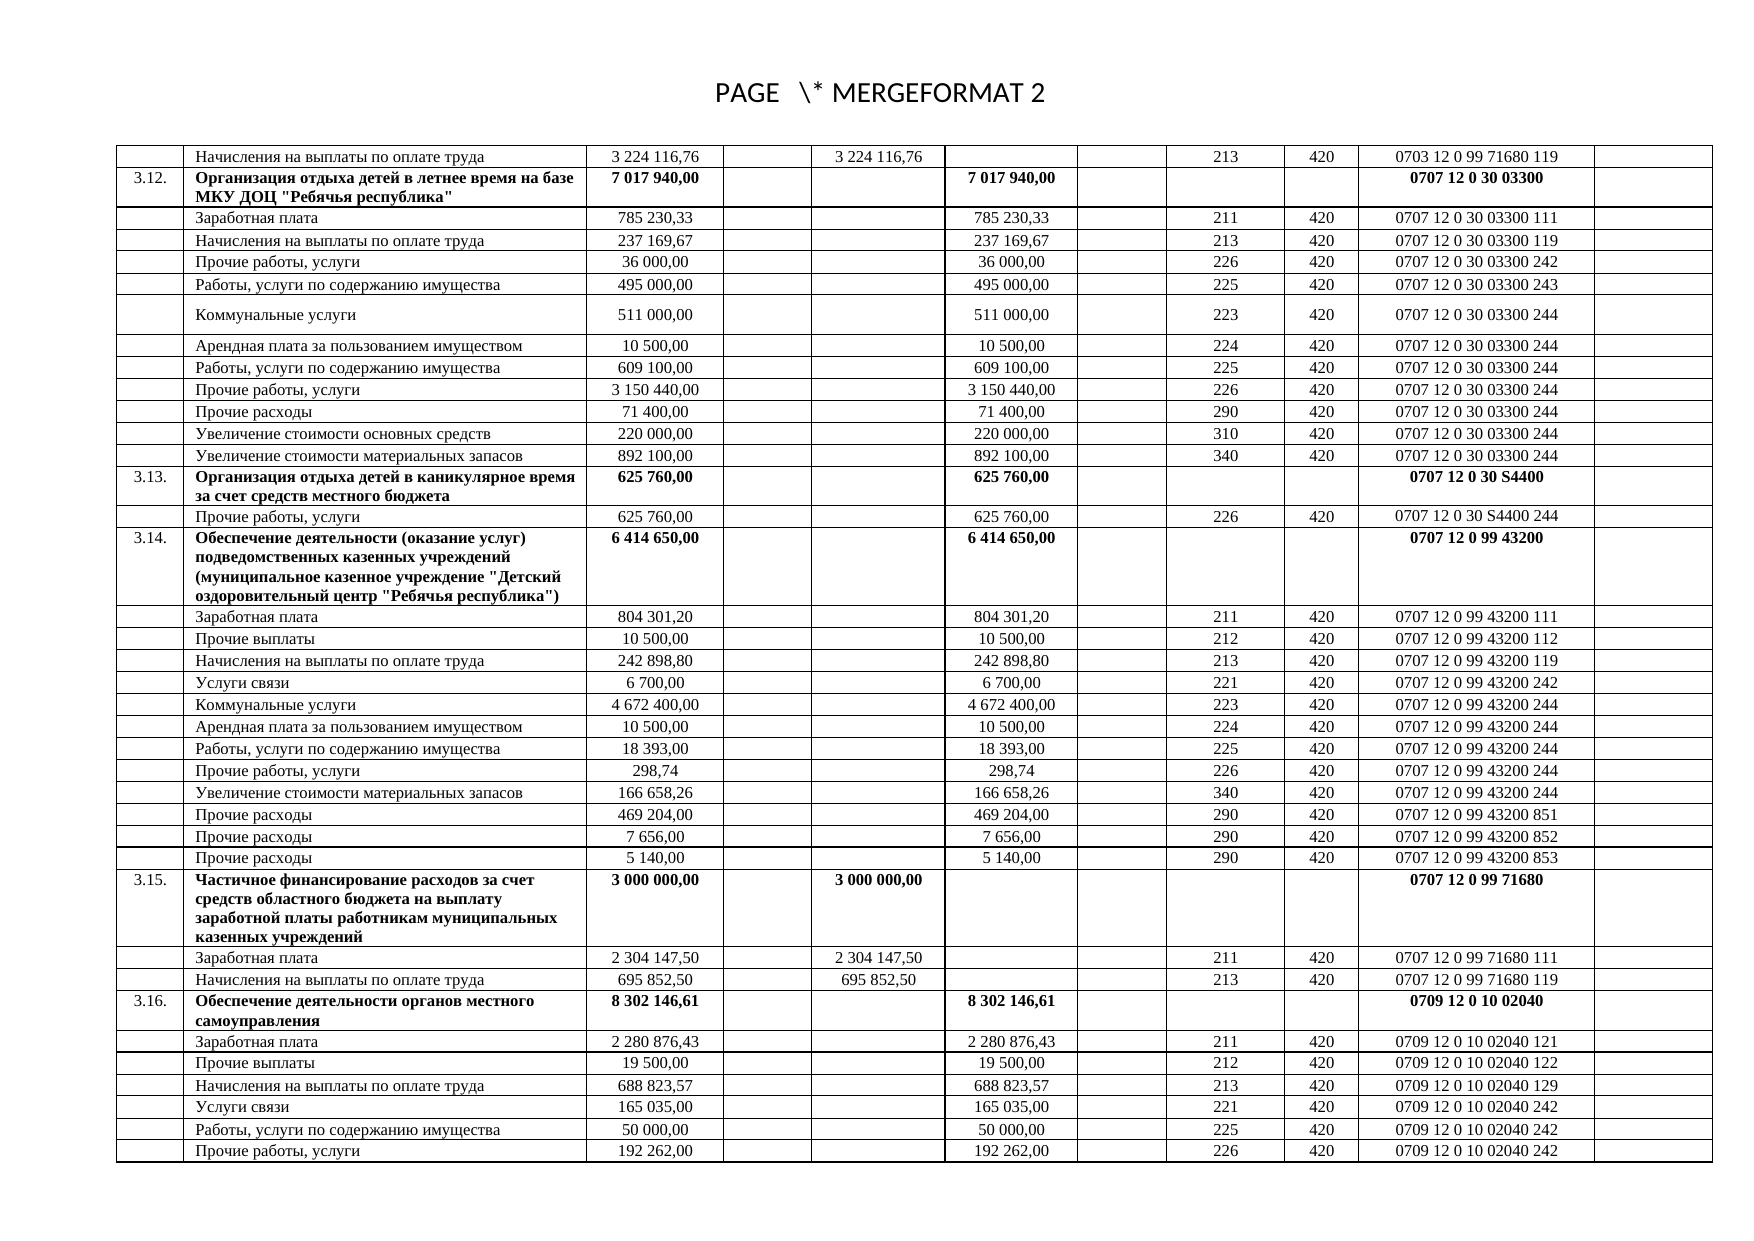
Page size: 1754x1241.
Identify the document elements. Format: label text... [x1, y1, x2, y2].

table_cell [1078, 804, 1166, 824]
table_cell 237 169,67 [587, 230, 723, 250]
table_cell [724, 628, 811, 649]
table_cell 3.13. [117, 467, 183, 505]
table_cell 3 224 116,76 [812, 146, 944, 167]
table_cell [812, 1075, 944, 1095]
table_cell [1078, 947, 1166, 968]
table_cell 3.12. [117, 168, 183, 206]
table_cell 420 [1285, 1075, 1358, 1095]
table_cell [724, 528, 811, 605]
table_cell Начисления на выплаты по оплате труда [184, 230, 586, 250]
table_cell [724, 1140, 811, 1161]
table_cell 3.15. [117, 870, 183, 946]
table_cell 420 [1285, 401, 1358, 422]
table_cell [812, 1119, 944, 1139]
table_cell [1078, 506, 1166, 527]
table_cell [812, 445, 944, 466]
table_cell [812, 251, 944, 272]
table_cell 420 [1285, 782, 1358, 802]
table_cell 892 100,00 [587, 445, 723, 466]
table_cell 225 [1167, 738, 1284, 758]
table_cell [724, 716, 811, 737]
table_cell [1595, 274, 1712, 294]
table_cell 2 304 147,50 [812, 947, 944, 968]
table_cell [1078, 1031, 1166, 1051]
table_cell 3 000 000,00 [587, 870, 723, 946]
table_cell [1595, 506, 1712, 527]
table_cell [1595, 1140, 1712, 1161]
table_cell [1078, 606, 1166, 627]
table_cell [117, 804, 183, 824]
table_cell [1078, 146, 1166, 167]
table_cell [117, 1075, 183, 1095]
table_cell [724, 423, 811, 444]
table_cell [812, 782, 944, 802]
table_cell [1285, 991, 1358, 1029]
table_cell [724, 694, 811, 714]
table_cell 10 500,00 [587, 628, 723, 649]
table_cell 0707 12 0 99 71680 111 [1359, 947, 1594, 968]
table_cell 213 [1167, 230, 1284, 250]
table_cell [812, 991, 944, 1029]
table_cell [117, 379, 183, 400]
table_cell 0707 12 0 30 03300 243 [1359, 274, 1594, 294]
table_cell [117, 650, 183, 671]
table_cell 6 700,00 [587, 672, 723, 693]
table_cell [1595, 694, 1712, 714]
table_cell [1595, 379, 1712, 400]
table_cell 420 [1285, 716, 1358, 737]
table_cell [812, 760, 944, 781]
table_cell [1595, 947, 1712, 968]
table_cell 4 672 400,00 [946, 694, 1077, 714]
table_cell 420 [1285, 606, 1358, 627]
table_cell Услуги связи [184, 672, 586, 693]
table_cell [117, 335, 183, 356]
table_cell 3 000 000,00 [812, 870, 944, 946]
table_cell Заработная плата [184, 1031, 586, 1051]
table_cell 420 [1285, 1053, 1358, 1073]
table_cell [1078, 1075, 1166, 1095]
table_cell 420 [1285, 848, 1358, 868]
table_cell 511 000,00 [946, 295, 1077, 334]
table_cell Прочие расходы [184, 804, 586, 824]
table_cell [1595, 1053, 1712, 1073]
table_cell Увеличение стоимости материальных запасов [184, 782, 586, 802]
table_cell 10 500,00 [946, 628, 1077, 649]
table_cell [1078, 401, 1166, 422]
table_cell [1167, 528, 1284, 605]
table_cell [724, 826, 811, 846]
table_cell Работы, услуги по содержанию имущества [184, 1119, 586, 1139]
table_cell [117, 848, 183, 868]
table_cell 625 760,00 [587, 506, 723, 527]
table_cell 0707 12 0 30 03300 244 [1359, 295, 1594, 334]
table_cell 290 [1167, 848, 1284, 868]
table_cell 785 230,33 [946, 208, 1077, 228]
table_cell [1595, 295, 1712, 334]
table_cell Начисления на выплаты по оплате труда [184, 969, 586, 990]
table_cell Прочие работы, услуги [184, 1140, 586, 1161]
table_cell [812, 738, 944, 758]
table_cell [724, 782, 811, 802]
table_cell [1595, 1075, 1712, 1095]
table_cell [1595, 628, 1712, 649]
table_cell [812, 694, 944, 714]
table_cell Прочие расходы [184, 401, 586, 422]
table_cell [117, 1031, 183, 1051]
table_cell 50 000,00 [946, 1119, 1077, 1139]
table_cell 0709 12 0 10 02040 [1359, 991, 1594, 1029]
table_cell [1078, 467, 1166, 505]
table_cell 6 700,00 [946, 672, 1077, 693]
table_cell [1167, 168, 1284, 206]
table_cell 226 [1167, 1140, 1284, 1161]
table_cell 223 [1167, 295, 1284, 334]
table_cell [812, 848, 944, 868]
table_cell 0703 12 0 99 71680 119 [1359, 146, 1594, 167]
table_cell 420 [1285, 445, 1358, 466]
table_cell 18 393,00 [587, 738, 723, 758]
table_cell [117, 969, 183, 990]
table_cell 495 000,00 [587, 274, 723, 294]
table_cell 469 204,00 [587, 804, 723, 824]
table_cell Прочие выплаты [184, 1053, 586, 1073]
table_cell 420 [1285, 295, 1358, 334]
table_cell 892 100,00 [946, 445, 1077, 466]
table_cell 221 [1167, 1096, 1284, 1117]
table_cell 310 [1167, 423, 1284, 444]
table_cell 290 [1167, 804, 1284, 824]
table_cell [1595, 208, 1712, 228]
table_cell 224 [1167, 335, 1284, 356]
table_cell 7 656,00 [946, 826, 1077, 846]
table_cell 5 140,00 [946, 848, 1077, 868]
table_cell 420 [1285, 208, 1358, 228]
table_cell Прочие расходы [184, 848, 586, 868]
table_cell 211 [1167, 208, 1284, 228]
table_cell 695 852,50 [812, 969, 944, 990]
table_cell Увеличение стоимости материальных запасов [184, 445, 586, 466]
table_cell [724, 208, 811, 228]
table_cell [812, 295, 944, 334]
table_cell 420 [1285, 804, 1358, 824]
table_cell Заработная плата [184, 208, 586, 228]
table_cell [724, 969, 811, 990]
table_cell 3.14. [117, 528, 183, 605]
table_cell [1595, 423, 1712, 444]
table_cell 213 [1167, 969, 1284, 990]
table_cell 0707 12 0 99 43200 244 [1359, 760, 1594, 781]
table_cell 0709 12 0 10 02040 122 [1359, 1053, 1594, 1073]
table_cell 211 [1167, 1031, 1284, 1051]
table_cell Прочие выплаты [184, 628, 586, 649]
table_cell 71 400,00 [587, 401, 723, 422]
table_cell 511 000,00 [587, 295, 723, 334]
table_cell [724, 672, 811, 693]
table_cell [724, 1119, 811, 1139]
table_cell Прочие работы, услуги [184, 506, 586, 527]
table_cell [1595, 716, 1712, 737]
table_cell [117, 628, 183, 649]
table_cell 0707 12 0 30 03300 244 [1359, 357, 1594, 378]
table_cell [724, 1053, 811, 1073]
table_cell 290 [1167, 401, 1284, 422]
table_cell 420 [1285, 738, 1358, 758]
table_cell 223 [1167, 694, 1284, 714]
table_cell [724, 251, 811, 272]
table_cell [724, 650, 811, 671]
table_cell [724, 335, 811, 356]
table_cell 242 898,80 [587, 650, 723, 671]
table_cell [117, 1140, 183, 1161]
table_cell [1078, 357, 1166, 378]
table_cell [117, 606, 183, 627]
table_cell [1078, 379, 1166, 400]
table_cell 609 100,00 [946, 357, 1077, 378]
table_cell 237 169,67 [946, 230, 1077, 250]
table_cell [1078, 1119, 1166, 1139]
table_cell [724, 295, 811, 334]
table_cell [1167, 991, 1284, 1029]
table_cell [724, 274, 811, 294]
table_cell [1078, 969, 1166, 990]
table_cell Работы, услуги по содержанию имущества [184, 357, 586, 378]
table_cell 495 000,00 [946, 274, 1077, 294]
table_cell Заработная плата [184, 606, 586, 627]
table_cell 71 400,00 [946, 401, 1077, 422]
table_cell Услуги связи [184, 1096, 586, 1117]
table_cell [1078, 848, 1166, 868]
table_cell 19 500,00 [946, 1053, 1077, 1073]
table_cell 298,74 [946, 760, 1077, 781]
table_cell 420 [1285, 506, 1358, 527]
table_cell [1078, 423, 1166, 444]
table_cell 340 [1167, 445, 1284, 466]
table_cell 0709 12 0 10 02040 129 [1359, 1075, 1594, 1095]
table_cell 0707 12 0 30 03300 [1359, 168, 1594, 206]
table_cell 2 304 147,50 [587, 947, 723, 968]
table_cell 226 [1167, 251, 1284, 272]
table_cell 0707 12 0 30 03300 244 [1359, 335, 1594, 356]
table_cell [117, 445, 183, 466]
table_cell 2 280 876,43 [946, 1031, 1077, 1051]
table_cell [724, 467, 811, 505]
table_cell 420 [1285, 628, 1358, 649]
table_cell [724, 606, 811, 627]
table_cell 7 656,00 [587, 826, 723, 846]
table_cell [1078, 716, 1166, 737]
table_cell 0707 12 0 99 43200 853 [1359, 848, 1594, 868]
table_cell 420 [1285, 1096, 1358, 1117]
table_cell [117, 782, 183, 802]
table_cell 0707 12 0 99 43200 112 [1359, 628, 1594, 649]
table_cell [812, 672, 944, 693]
table_cell [1078, 1140, 1166, 1161]
table_cell [1595, 738, 1712, 758]
table_cell Прочие расходы [184, 826, 586, 846]
table_cell 0707 12 0 99 43200 244 [1359, 782, 1594, 802]
table_cell 8 302 146,61 [587, 991, 723, 1029]
table_cell [117, 716, 183, 737]
table_cell 688 823,57 [587, 1075, 723, 1095]
table_cell [812, 826, 944, 846]
table_cell 192 262,00 [946, 1140, 1077, 1161]
table_cell [1167, 467, 1284, 505]
table_cell [724, 379, 811, 400]
table_cell 3 150 440,00 [946, 379, 1077, 400]
table_cell 0707 12 0 99 71680 119 [1359, 969, 1594, 990]
table_cell 290 [1167, 826, 1284, 846]
table_cell [1078, 251, 1166, 272]
table_cell [1595, 401, 1712, 422]
table_cell [812, 401, 944, 422]
table_cell 0709 12 0 10 02040 242 [1359, 1096, 1594, 1117]
table_cell 420 [1285, 969, 1358, 990]
table_cell [812, 650, 944, 671]
table_cell Частичное финансирование расходов за счет средств областного бюджета на выплату заработной платы работникам муниципальных казенных учреждений [184, 870, 586, 946]
table_cell [812, 528, 944, 605]
table_cell [724, 445, 811, 466]
table_cell 8 302 146,61 [946, 991, 1077, 1029]
table_cell 4 672 400,00 [587, 694, 723, 714]
table_cell [1078, 1053, 1166, 1073]
table_cell [1595, 251, 1712, 272]
table_cell [117, 1053, 183, 1073]
table_cell [812, 230, 944, 250]
table_cell [1595, 969, 1712, 990]
table_cell [812, 423, 944, 444]
table_cell [117, 146, 183, 167]
table_cell 0707 12 0 99 43200 852 [1359, 826, 1594, 846]
table_cell Обеспечение деятельности (оказание услуг) подведомственных казенных учреждений (муниципальное казенное учреждение "Детский оздоровительный центр "Ребячья республика") [184, 528, 586, 605]
table_cell [724, 1075, 811, 1095]
table_cell 7 017 940,00 [946, 168, 1077, 206]
table_cell [1595, 357, 1712, 378]
table_cell [117, 251, 183, 272]
table_cell 213 [1167, 650, 1284, 671]
table_cell [812, 208, 944, 228]
table_cell [1595, 1096, 1712, 1117]
table_cell 420 [1285, 672, 1358, 693]
table_cell [812, 467, 944, 505]
table_cell 420 [1285, 694, 1358, 714]
table_cell [1595, 804, 1712, 824]
table_cell 36 000,00 [946, 251, 1077, 272]
table_cell 625 760,00 [946, 506, 1077, 527]
table_cell Прочие работы, услуги [184, 379, 586, 400]
table_cell 0709 12 0 10 02040 242 [1359, 1119, 1594, 1139]
table_cell 6 414 650,00 [587, 528, 723, 605]
table_cell [117, 295, 183, 334]
table_cell [1595, 826, 1712, 846]
table_cell 420 [1285, 947, 1358, 968]
table_cell 804 301,20 [946, 606, 1077, 627]
table_cell [812, 357, 944, 378]
table_cell [117, 947, 183, 968]
table_cell Работы, услуги по содержанию имущества [184, 738, 586, 758]
table_cell 0707 12 0 30 S4400 244 [1359, 506, 1594, 527]
table_cell 10 500,00 [946, 335, 1077, 356]
table_cell [1078, 738, 1166, 758]
table_cell 420 [1285, 274, 1358, 294]
table_cell [117, 274, 183, 294]
table_cell 420 [1285, 1119, 1358, 1139]
table_cell [812, 168, 944, 206]
table_cell 420 [1285, 1031, 1358, 1051]
table_cell 0707 12 0 99 43200 851 [1359, 804, 1594, 824]
table_cell 420 [1285, 230, 1358, 250]
table_cell [1078, 650, 1166, 671]
table_cell 7 017 940,00 [587, 168, 723, 206]
table_cell [117, 401, 183, 422]
table_cell [1078, 870, 1166, 946]
table_cell 785 230,33 [587, 208, 723, 228]
table_cell 10 500,00 [587, 716, 723, 737]
table_cell 211 [1167, 606, 1284, 627]
table_cell 2 280 876,43 [587, 1031, 723, 1051]
table_cell 225 [1167, 274, 1284, 294]
table_cell [117, 826, 183, 846]
table_cell [1285, 467, 1358, 505]
table_cell [812, 1053, 944, 1073]
table_cell [1285, 528, 1358, 605]
table_cell 420 [1285, 423, 1358, 444]
table_cell 0709 12 0 10 02040 242 [1359, 1140, 1594, 1161]
table_cell [1078, 274, 1166, 294]
table_cell 166 658,26 [587, 782, 723, 802]
table_cell [1595, 672, 1712, 693]
table_cell [812, 716, 944, 737]
table_cell [724, 760, 811, 781]
table_cell [1285, 870, 1358, 946]
table_cell [812, 274, 944, 294]
table_cell [1078, 1096, 1166, 1117]
table_cell Начисления на выплаты по оплате труда [184, 146, 586, 167]
table_cell [812, 1140, 944, 1161]
table_cell [117, 230, 183, 250]
table_cell 0707 12 0 30 03300 244 [1359, 379, 1594, 400]
table_cell [724, 146, 811, 167]
table_cell [1595, 230, 1712, 250]
table_cell 10 500,00 [587, 335, 723, 356]
table_cell 213 [1167, 146, 1284, 167]
table_cell 298,74 [587, 760, 723, 781]
table_cell [1078, 826, 1166, 846]
table_cell Работы, услуги по содержанию имущества [184, 274, 586, 294]
table_cell [1078, 991, 1166, 1029]
table_cell [946, 947, 1077, 968]
table_cell 420 [1285, 357, 1358, 378]
table_cell Арендная плата за пользованием имуществом [184, 335, 586, 356]
table_cell [1595, 650, 1712, 671]
table_cell [724, 1031, 811, 1051]
table_cell [1595, 445, 1712, 466]
table_cell 224 [1167, 716, 1284, 737]
table_cell [724, 401, 811, 422]
table_cell 166 658,26 [946, 782, 1077, 802]
table_cell [812, 1031, 944, 1051]
table_cell 420 [1285, 251, 1358, 272]
table_cell 0707 12 0 30 03300 244 [1359, 445, 1594, 466]
table_cell 165 035,00 [587, 1096, 723, 1117]
table_cell 5 140,00 [587, 848, 723, 868]
table_cell 0709 12 0 10 02040 121 [1359, 1031, 1594, 1051]
table_cell 0707 12 0 30 03300 244 [1359, 423, 1594, 444]
table_cell [117, 357, 183, 378]
table_cell 340 [1167, 782, 1284, 802]
table_cell 0707 12 0 30 03300 242 [1359, 251, 1594, 272]
table_cell [724, 1096, 811, 1117]
table_cell [1078, 445, 1166, 466]
table_cell [1595, 1031, 1712, 1051]
table_cell [946, 969, 1077, 990]
table_cell [1167, 870, 1284, 946]
table_cell 220 000,00 [946, 423, 1077, 444]
table_cell 0707 12 0 99 43200 242 [1359, 672, 1594, 693]
table_cell 469 204,00 [946, 804, 1077, 824]
table_cell 50 000,00 [587, 1119, 723, 1139]
table_cell [117, 694, 183, 714]
table_cell [1078, 694, 1166, 714]
table_cell 3 150 440,00 [587, 379, 723, 400]
table_cell [724, 230, 811, 250]
table_cell 0707 12 0 99 71680 [1359, 870, 1594, 946]
table_cell 3 224 116,76 [587, 146, 723, 167]
table_cell [724, 357, 811, 378]
table_cell [724, 506, 811, 527]
table_cell [812, 379, 944, 400]
table_cell [812, 804, 944, 824]
table_cell 212 [1167, 628, 1284, 649]
table_cell 420 [1285, 826, 1358, 846]
table_cell 0707 12 0 30 S4400 [1359, 467, 1594, 505]
table_cell 0707 12 0 99 43200 244 [1359, 694, 1594, 714]
table_cell 19 500,00 [587, 1053, 723, 1073]
table_cell Заработная плата [184, 947, 586, 968]
table_cell [812, 506, 944, 527]
table_cell [1078, 782, 1166, 802]
table_cell 211 [1167, 947, 1284, 968]
table_cell 213 [1167, 1075, 1284, 1095]
table_cell 212 [1167, 1053, 1284, 1073]
table_cell 0707 12 0 99 43200 119 [1359, 650, 1594, 671]
table_cell 220 000,00 [587, 423, 723, 444]
table_cell [1595, 848, 1712, 868]
table_cell [1078, 528, 1166, 605]
table_cell [1078, 295, 1166, 334]
table_cell [117, 672, 183, 693]
table_cell [1595, 528, 1712, 605]
table_cell Организация отдыха детей в каникулярное время за счет средств местного бюджета [184, 467, 586, 505]
table_cell 625 760,00 [587, 467, 723, 505]
table_cell 420 [1285, 335, 1358, 356]
table_cell 0707 12 0 30 03300 119 [1359, 230, 1594, 250]
table_cell [1595, 335, 1712, 356]
table_cell [1595, 606, 1712, 627]
table_cell [1078, 672, 1166, 693]
table_cell [1078, 230, 1166, 250]
table_cell 225 [1167, 1119, 1284, 1139]
table_cell 10 500,00 [946, 716, 1077, 737]
table_cell Коммунальные услуги [184, 295, 586, 334]
table_cell [1078, 335, 1166, 356]
table_cell [1595, 168, 1712, 206]
table_cell 420 [1285, 379, 1358, 400]
table_cell 225 [1167, 357, 1284, 378]
table_cell 226 [1167, 379, 1284, 400]
table_cell 242 898,80 [946, 650, 1077, 671]
table_cell [946, 146, 1077, 167]
table_cell [117, 1096, 183, 1117]
table_cell Коммунальные услуги [184, 694, 586, 714]
table_cell 0707 12 0 99 43200 [1359, 528, 1594, 605]
table_cell [812, 628, 944, 649]
table_cell 420 [1285, 146, 1358, 167]
table_cell [1078, 628, 1166, 649]
table_cell [117, 1119, 183, 1139]
table_cell Начисления на выплаты по оплате труда [184, 650, 586, 671]
table_cell [117, 423, 183, 444]
table_cell [812, 606, 944, 627]
table_cell 6 414 650,00 [946, 528, 1077, 605]
table_cell [1595, 467, 1712, 505]
table_cell 3.16. [117, 991, 183, 1029]
table_cell Увеличение стоимости основных средств [184, 423, 586, 444]
table_cell Организация отдыха детей в летнее время на базе МКУ ДОЦ "Ребячья республика" [184, 168, 586, 206]
table_cell 0707 12 0 30 03300 244 [1359, 401, 1594, 422]
table_cell 625 760,00 [946, 467, 1077, 505]
table_cell Арендная плата за пользованием имуществом [184, 716, 586, 737]
table_cell Обеспечение деятельности органов местного самоуправления [184, 991, 586, 1029]
table_cell 609 100,00 [587, 357, 723, 378]
table_cell 192 262,00 [587, 1140, 723, 1161]
table_cell [1595, 1119, 1712, 1139]
table_cell [812, 335, 944, 356]
table_cell 226 [1167, 506, 1284, 527]
table_cell 221 [1167, 672, 1284, 693]
table_cell [1078, 208, 1166, 228]
table_cell 420 [1285, 650, 1358, 671]
table_cell 165 035,00 [946, 1096, 1077, 1117]
table_cell 420 [1285, 1140, 1358, 1161]
table_cell 36 000,00 [587, 251, 723, 272]
table_cell [1078, 760, 1166, 781]
table_cell 0707 12 0 99 43200 244 [1359, 738, 1594, 758]
table_cell [724, 848, 811, 868]
table_cell [1595, 760, 1712, 781]
table_cell Прочие работы, услуги [184, 251, 586, 272]
table_cell Начисления на выплаты по оплате труда [184, 1075, 586, 1095]
table_cell [1595, 782, 1712, 802]
table_cell [946, 870, 1077, 946]
table_cell [724, 870, 811, 946]
table_cell [117, 760, 183, 781]
table_cell 18 393,00 [946, 738, 1077, 758]
table_cell [117, 506, 183, 527]
table_cell [1078, 168, 1166, 206]
table_cell [117, 738, 183, 758]
table_cell [812, 1096, 944, 1117]
table_cell 0707 12 0 99 43200 111 [1359, 606, 1594, 627]
table_cell 688 823,57 [946, 1075, 1077, 1095]
table_cell [724, 947, 811, 968]
table_cell 695 852,50 [587, 969, 723, 990]
table_cell [1595, 146, 1712, 167]
table_cell [117, 208, 183, 228]
table_cell 0707 12 0 99 43200 244 [1359, 716, 1594, 737]
table_cell 226 [1167, 760, 1284, 781]
table_cell 0707 12 0 30 03300 111 [1359, 208, 1594, 228]
table_cell [1595, 991, 1712, 1029]
table_cell [724, 804, 811, 824]
table_cell [724, 738, 811, 758]
table_cell [724, 168, 811, 206]
table_cell [1595, 870, 1712, 946]
table_cell 804 301,20 [587, 606, 723, 627]
table_cell [1285, 168, 1358, 206]
table_cell [724, 991, 811, 1029]
table_cell Прочие работы, услуги [184, 760, 586, 781]
table_cell 420 [1285, 760, 1358, 781]
